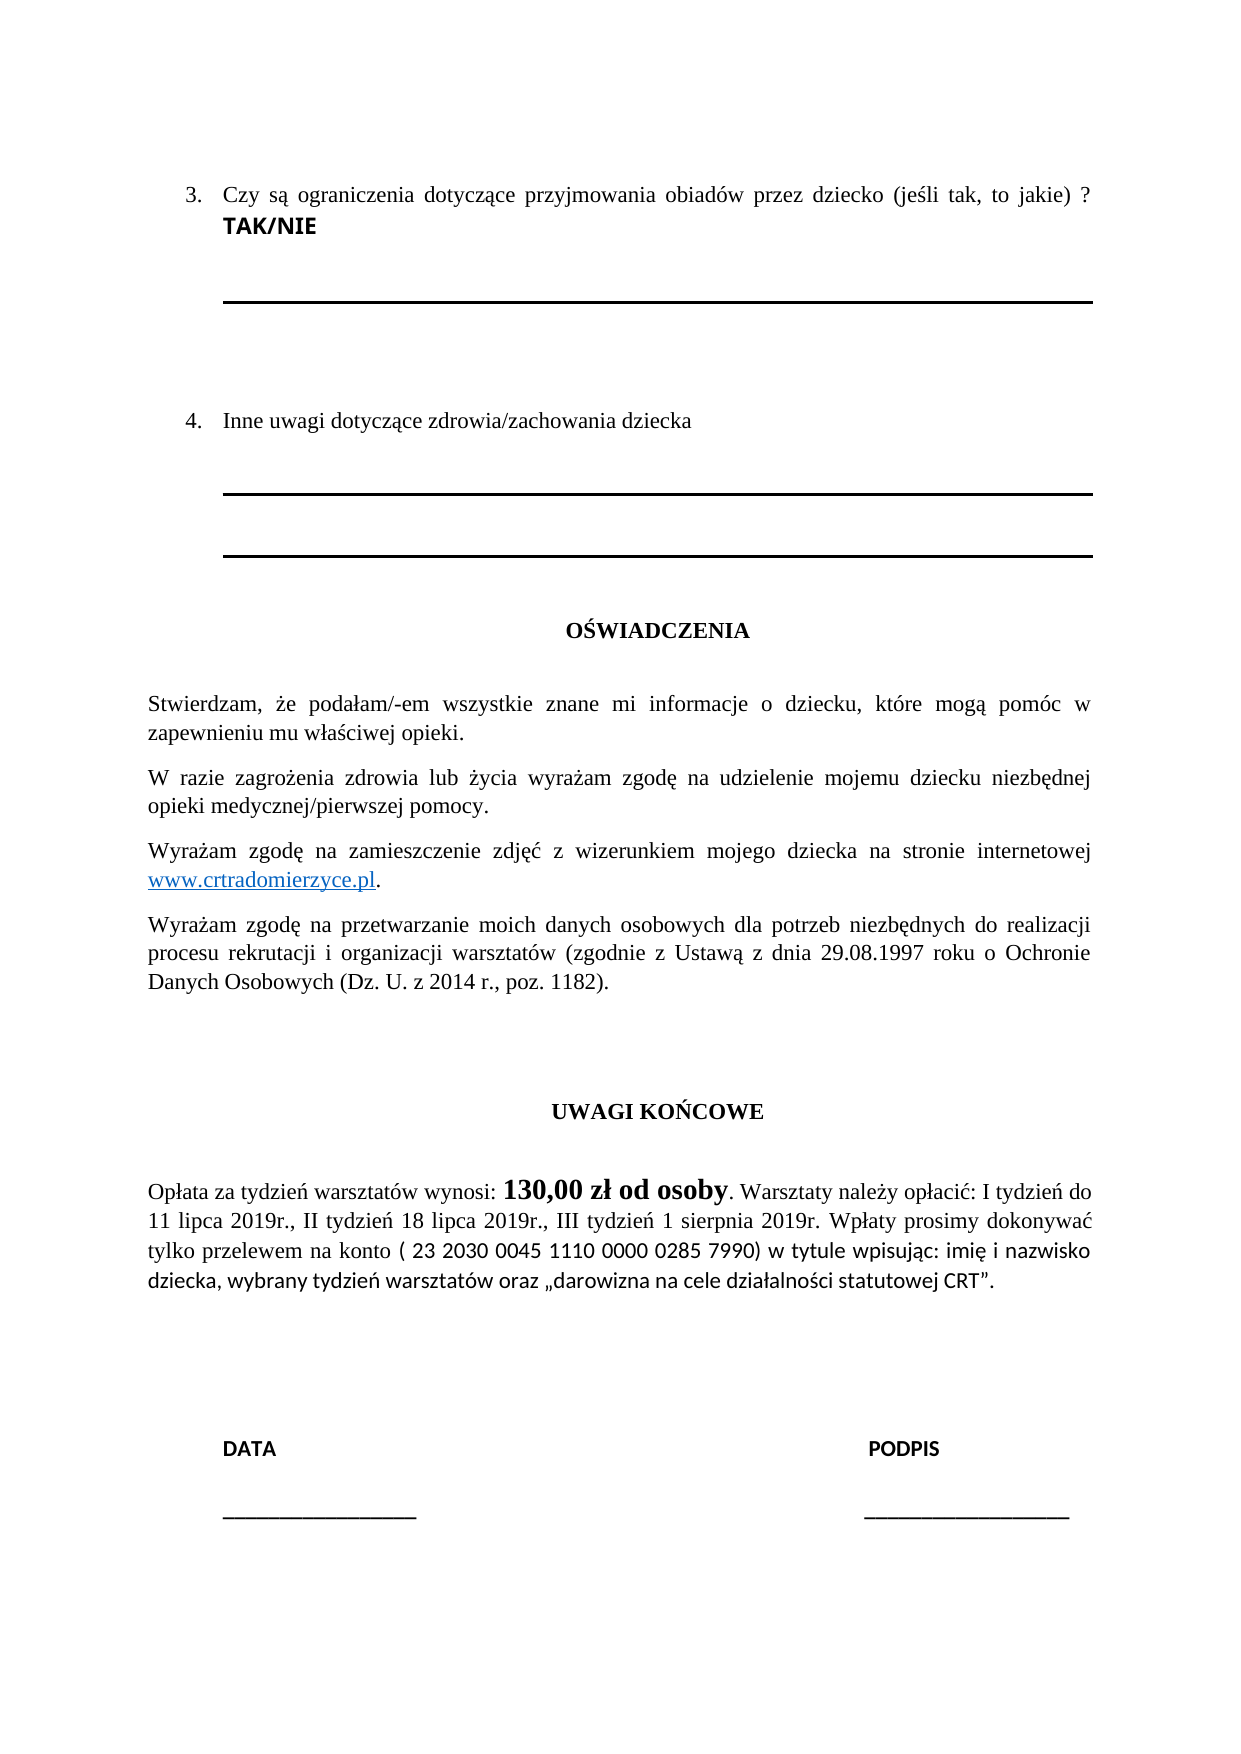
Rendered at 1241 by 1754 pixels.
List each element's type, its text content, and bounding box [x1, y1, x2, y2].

text Stwierdzam, że podałam/-em wszystkie znane mi informacje o dziecku, które mogą pomóc w zapewnieniu mu właściwej opieki. [148, 690, 1093, 745]
text Wyrażam zgodę na zamieszczenie zdjęć z wizerunkiem mojego dziecka na stronie internetowej www.crtradomierzyce.pl. [148, 837, 1093, 892]
list Czy są ograniczenia dotyczące przyjmowania obiadów przez dziecko (jeśli tak, to jakie) ? TAK/NIE [185, 181, 1093, 241]
text W razie zagrożenia zdrowia lub życia wyrażam zgodę na udzielenie mojemu dziecku niezbędnej opieki medycznej/pierwszej pomocy. [148, 764, 1093, 819]
list Inne uwagi dotyczące zdrowia/zachowania dziecka [185, 407, 1093, 434]
list OŚWIADCZENIA [223, 617, 1093, 643]
text Opłata za tydzień warsztatów wynosi: 130,00 zł od osoby. Warsztaty należy opłacić: I tydzień do 11 lipca 2019r., II tydzień 18 lipca 2019r., III tydzień 1 sierpnia 2019r. Wpłaty prosimy dokonywać tylko przelewem na konto ( 23 2030 0045 1110 0000 0285 7990) w tytule wpisując: imię i nazwisko dziecka, wybrany tydzień warsztatów oraz „darowizna na cele działalności statutowej CRT”. [148, 1172, 1093, 1294]
list _________________ __________________ [223, 1494, 1093, 1522]
text Wyrażam zgodę na przetwarzanie moich danych osobowych dla potrzeb niezbędnych do realizacji procesu rekrutacji i organizacji warsztatów (zgodnie z Ustawą z dnia 29.08.1997 roku o Ochronie Danych Osobowych (Dz. U. z 2014 r., poz. 1182). [148, 911, 1093, 994]
list UWAGI KOŃCOWE [223, 1098, 1093, 1124]
list DATA PODPIS [223, 1434, 1093, 1462]
